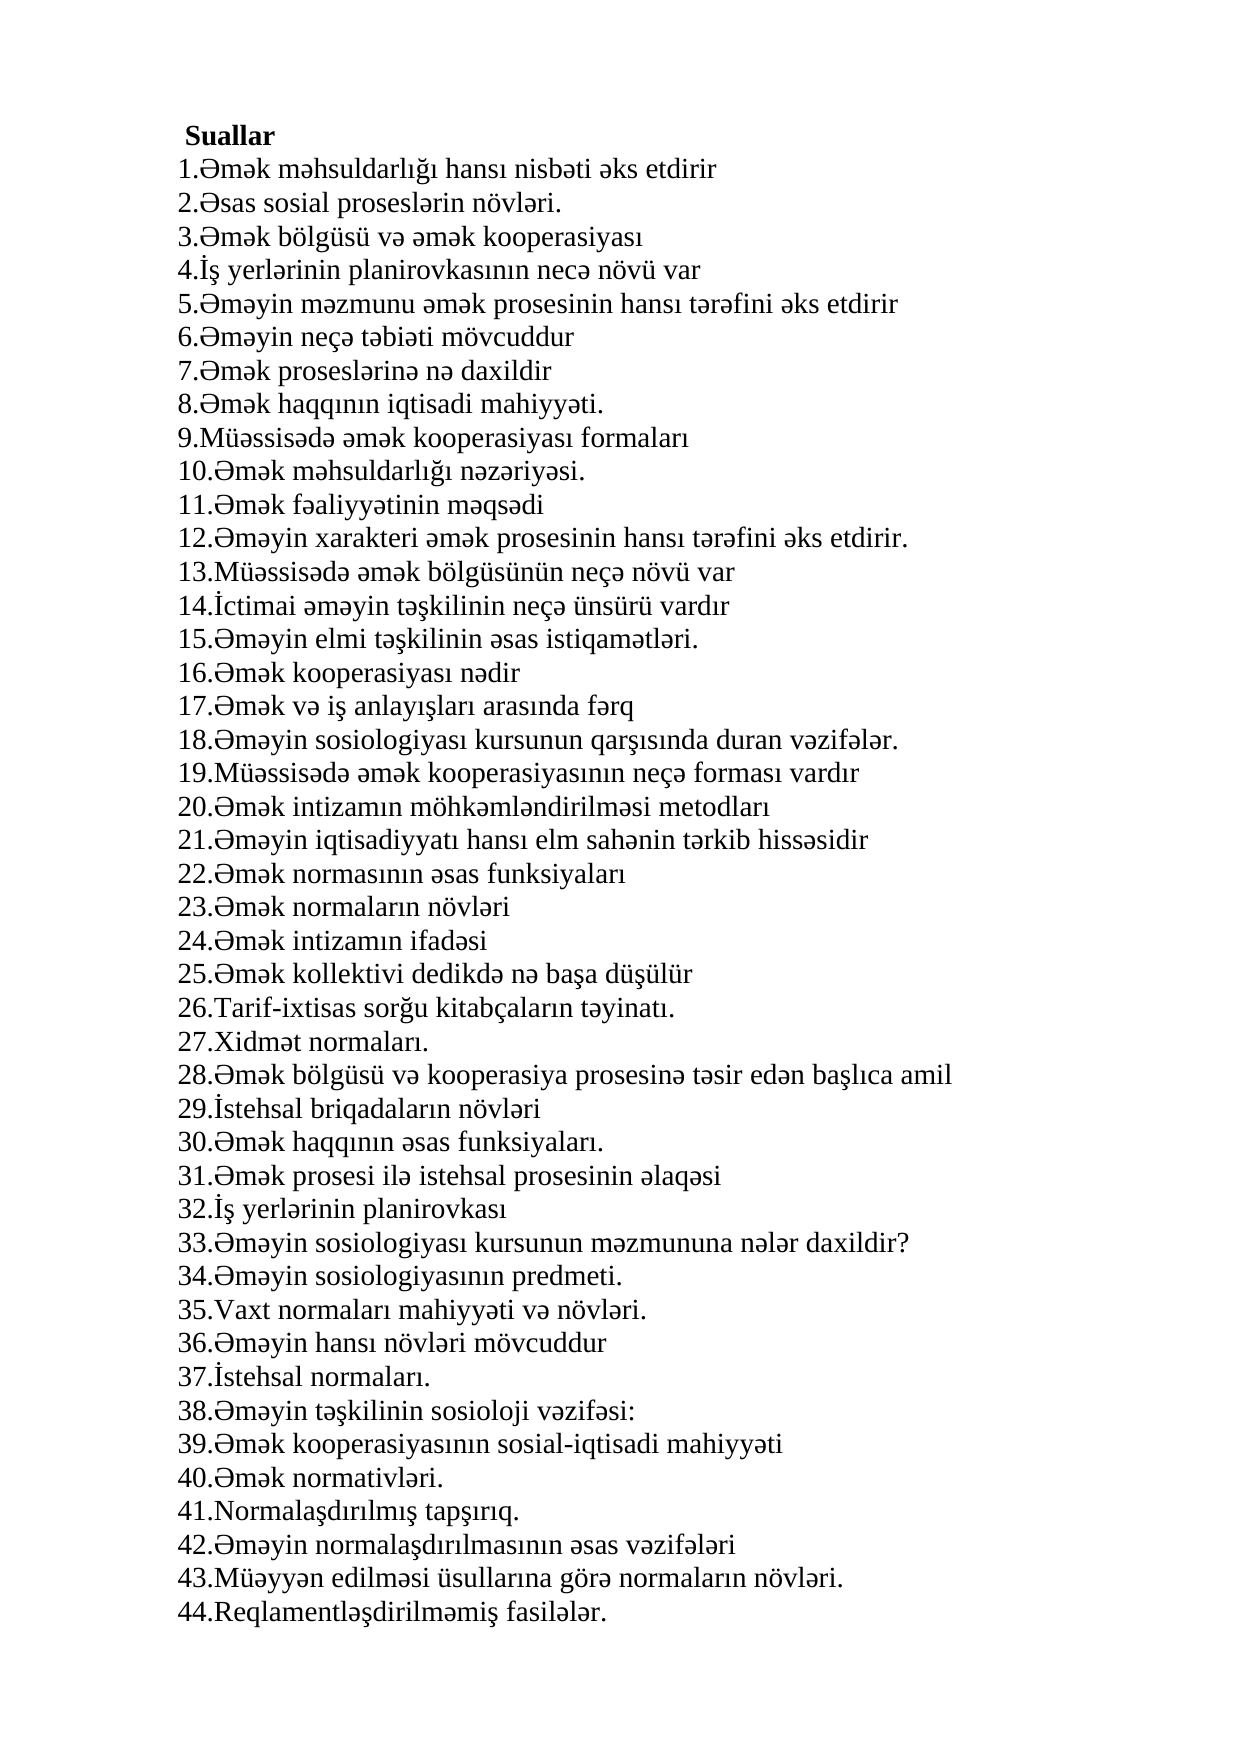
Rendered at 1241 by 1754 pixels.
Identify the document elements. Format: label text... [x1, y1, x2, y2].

text 23.Əmək normaların növləri [177, 889, 1152, 923]
text 4.İş yerlərinin planirovkasının necə növü var [177, 252, 1152, 286]
text 43.Müəyyən edilməsi üsullarına görə normaların növləri. [177, 1560, 1152, 1594]
text 41.Normalaşdırılmış tapşırıq. [177, 1493, 1152, 1527]
text 33.Əməyin sosiologiyası kursunun məzmununa nələr daxildir? [177, 1225, 1152, 1258]
text 40.Əmək normativləri. [177, 1460, 1152, 1493]
text 7.Əmək proseslərinə nə daxildir [177, 353, 1152, 386]
text Suallar [177, 118, 1152, 152]
text 34.Əməyin sosiologiyasının predmeti. [177, 1258, 1152, 1292]
text 29.İstehsal briqadaların növləri [177, 1091, 1152, 1124]
text 25.Əmək kollektivi dedikdə nə başa düşülür [177, 957, 1152, 990]
text 3.Əmək bölgüsü və əmək kooperasiyası [177, 219, 1152, 252]
text 22.Əmək normasının əsas funksiyaları [177, 856, 1152, 889]
text 13.Müəssisədə əmək bölgüsünün neçə növü var [177, 554, 1152, 588]
text 12.Əməyin xarakteri əmək prosesinin hansı tərəfini əks etdirir. [177, 521, 1152, 554]
text 38.Əməyin təşkilinin sosioloji vəzifəsi: [177, 1393, 1152, 1426]
text 19.Müəssisədə əmək kooperasiyasının neçə forması vardır [177, 755, 1152, 789]
text 9.Müəssisədə əmək kooperasiyası formaları [177, 420, 1152, 453]
text 11.Əmək fəaliyyətinin məqsədi [177, 487, 1152, 521]
text 35.Vaxt normaları mahiyyəti və növləri. [177, 1292, 1152, 1326]
text 5.Əməyin məzmunu əmək prosesinin hansı tərəfini əks etdirir [177, 286, 1152, 319]
text 21.Əməyin iqtisadiyyatı hansı elm sahənin tərkib hissəsidir [177, 822, 1152, 856]
text 31.Əmək prosesi ilə istehsal prosesinin əlaqəsi [177, 1158, 1152, 1191]
text 27.Xidmət normaları. [177, 1024, 1152, 1057]
text 10.Əmək məhsuldarlığı nəzəriyəsi. [177, 453, 1152, 487]
text 16.Əmək kooperasiyası nədir [177, 655, 1152, 688]
text 2.Əsas sosial proseslərin növləri. [177, 185, 1152, 219]
text 32.İş yerlərinin planirovkası [177, 1191, 1152, 1225]
text 37.İstehsal normaları. [177, 1359, 1152, 1393]
text 6.Əməyin neçə təbiəti mövcuddur [177, 319, 1152, 353]
text 26.Tarif-ixtisas sorğu kitabçaların təyinatı. [177, 990, 1152, 1024]
text 15.Əməyin elmi təşkilinin əsas istiqamətləri. [177, 621, 1152, 655]
text 20.Əmək intizamın möhkəmləndirilməsi metodları [177, 789, 1152, 822]
text 42.Əməyin normalaşdırılmasının əsas vəzifələri [177, 1527, 1152, 1560]
text 28.Əmək bölgüsü və kooperasiya prosesinə təsir edən başlıca amil [177, 1057, 1152, 1091]
text 24.Əmək intizamın ifadəsi [177, 923, 1152, 957]
text 39.Əmək kooperasiyasının sosial-iqtisadi mahiyyəti [177, 1426, 1152, 1460]
text 18.Əməyin sosiologiyası kursunun qarşısında duran vəzifələr. [177, 722, 1152, 755]
text 36.Əməyin hansı növləri mövcuddur [177, 1326, 1152, 1359]
text 30.Əmək haqqının əsas funksiyaları. [177, 1124, 1152, 1158]
text 17.Əmək və iş anlayışları arasında fərq [177, 688, 1152, 722]
text 44.Reqlamentləşdirilməmiş fasilələr. [177, 1594, 1152, 1627]
text 14.İctimai əməyin təşkilinin neçə ünsürü vardır [177, 588, 1152, 621]
text 8.Əmək haqqının iqtisadi mahiyyəti. [177, 386, 1152, 420]
text 1.Əmək məhsuldarlığı hansı nisbəti əks etdirir [177, 152, 1152, 185]
